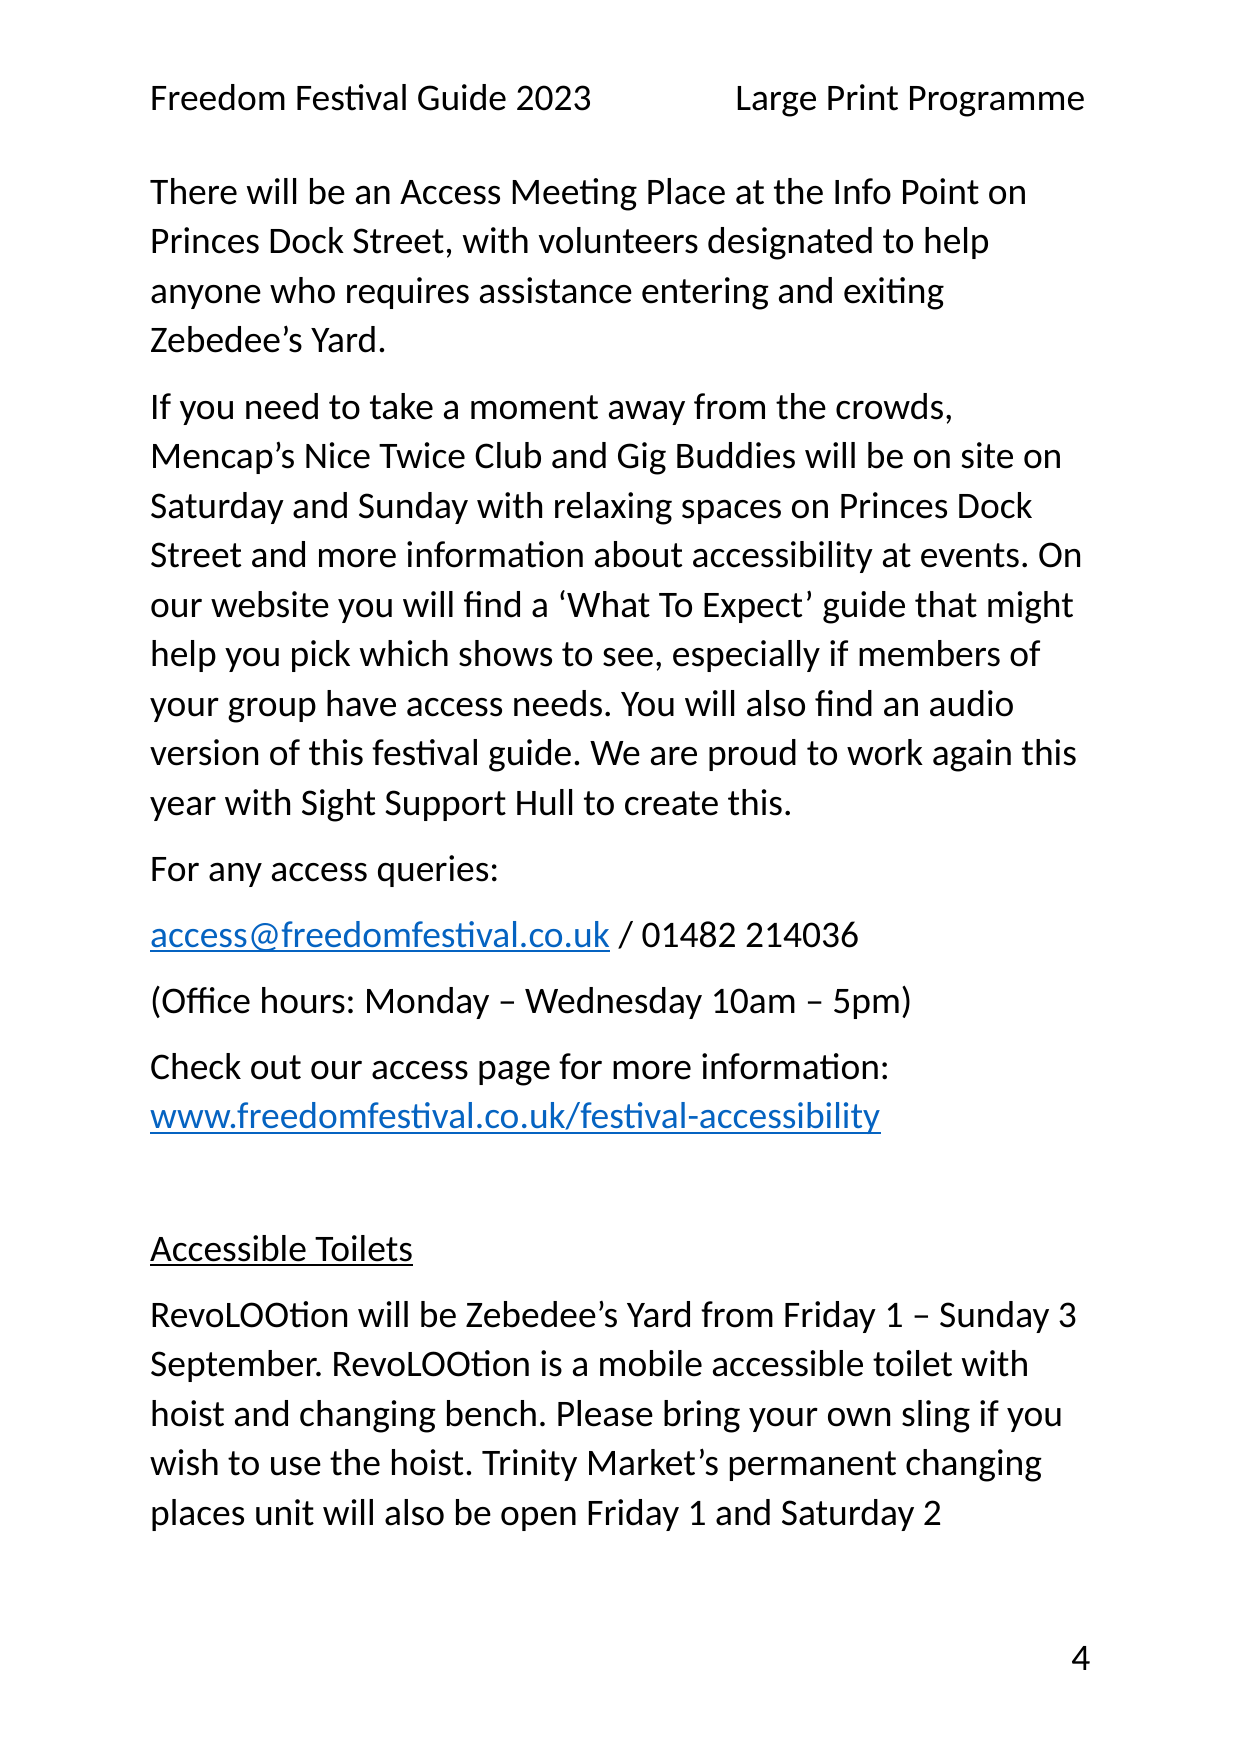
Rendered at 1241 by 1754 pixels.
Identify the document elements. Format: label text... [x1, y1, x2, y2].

text Accessible Toilets [150, 1225, 1090, 1271]
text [150, 1291, 1090, 1535]
text There will be an Access Meeting Place at the Info Point on Princes Dock Street, with volunteers designated to help anyone who requires assistance entering and exiting Zebedee’s Yard. [150, 168, 1090, 362]
text access@freedomfestival.co.uk / 01482 214036 [150, 911, 1090, 957]
text If you need to take a moment away from the crowds, Mencap’s Nice Twice Club and Gig Buddies will be on site on Saturday and Sunday with relaxing spaces on Princes Dock Street and more information about accessibility at events. On our website you will find a ‘What To Expect’ guide that might help you pick which shows to see, especially if members of your group have access needs. You will also find an audio version of this festival guide. We are proud to work again this year with Sight Support Hull to create this. [150, 383, 1090, 824]
text For any access queries: [150, 844, 1090, 890]
text Check out our access page for more information: www.freedomfestival.co.uk/festival-accessibility [150, 1043, 1090, 1138]
text (Office hours: Monday – Wednesday 10am – 5pm) [150, 977, 1090, 1023]
